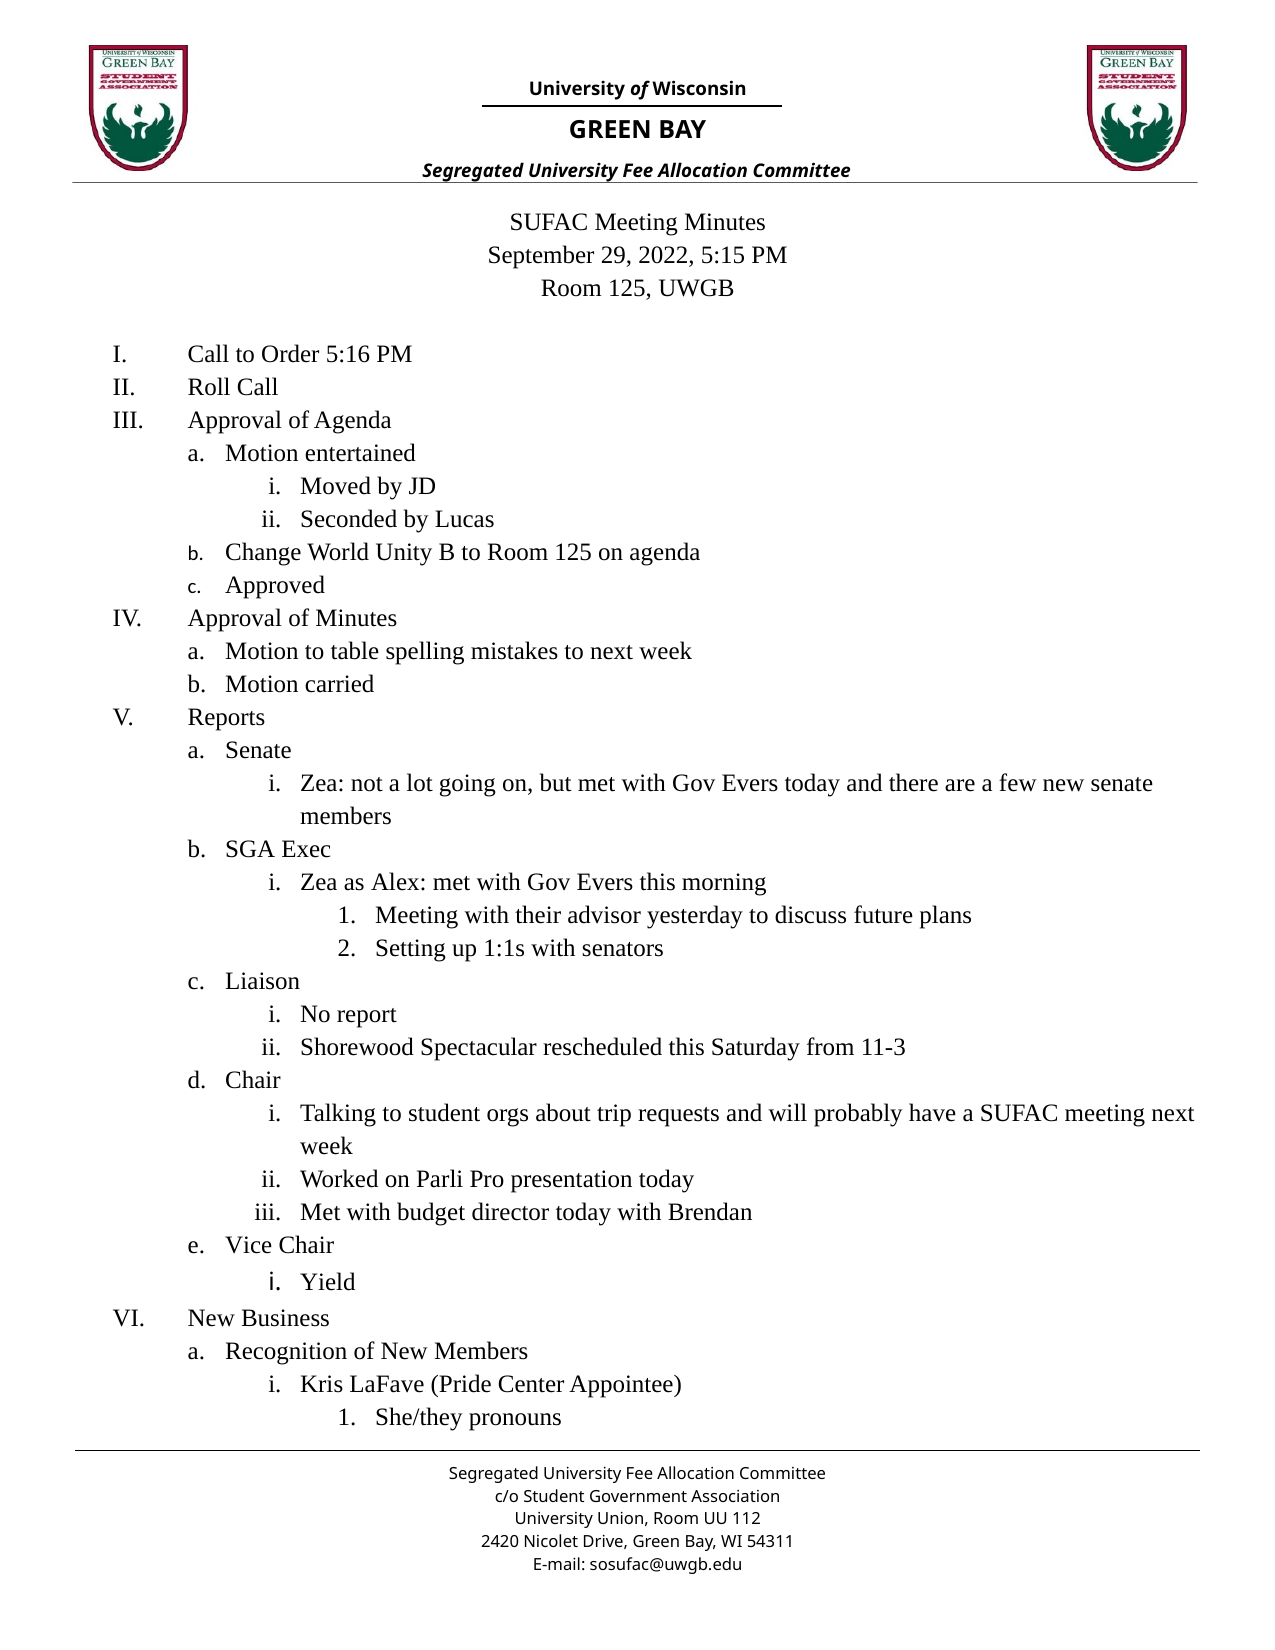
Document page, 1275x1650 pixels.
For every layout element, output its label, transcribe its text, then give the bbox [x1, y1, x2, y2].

list Motion entertained [187, 438, 1200, 467]
list Reports [112, 702, 1200, 731]
list Senate [187, 735, 1200, 764]
list Shorewood Spectacular rescheduled this Saturday from 11-3 [281, 1032, 1200, 1061]
list Vice Chair [187, 1231, 1200, 1259]
list Approval of Agenda [112, 405, 1200, 434]
list Zea: not a lot going on, but met with Gov Evers today and there are a few new senate members [281, 768, 1200, 830]
list Zea as Alex: met with Gov Evers this morning [281, 867, 1200, 896]
list Roll Call [112, 372, 1200, 401]
list Approval of Minutes [112, 603, 1200, 632]
list No report [281, 999, 1200, 1028]
list Change World Unity B to Room 125 on agenda [187, 537, 1200, 566]
list Worked on Parli Pro presentation today [281, 1164, 1200, 1193]
list Approved [187, 570, 1200, 599]
list Yield [281, 1263, 1200, 1298]
list Chair [187, 1065, 1200, 1094]
list Recognition of New Members [187, 1336, 1200, 1364]
list Motion carried [187, 669, 1200, 698]
picture [75, 45, 201, 171]
list Met with budget director today with Brendan [281, 1197, 1200, 1226]
list Talking to student orgs about trip requests and will probably have a SUFAC meeting next week [281, 1098, 1200, 1160]
list Meeting with their advisor yesterday to discuss future plans [337, 900, 1200, 929]
list Setting up 1:1s with senators [337, 933, 1200, 962]
list Moved by JD [281, 471, 1200, 500]
list Motion to table spelling mistakes to next week [187, 636, 1200, 665]
list New Business [112, 1303, 1200, 1331]
list Call to Order 5:16 PM [112, 339, 1200, 368]
list Kris LaFave (Pride Center Appointee) [281, 1369, 1200, 1397]
text Room 125, UWGB [75, 273, 1200, 302]
picture [1073, 45, 1200, 171]
list SGA Exec [187, 834, 1200, 863]
list Liaison [187, 966, 1200, 995]
list She/they pronouns [337, 1402, 1200, 1431]
text SUFAC Meeting Minutes [75, 207, 1200, 236]
text September 29, 2022, 5:15 PM [75, 240, 1200, 269]
list Seconded by Lucas [281, 504, 1200, 533]
